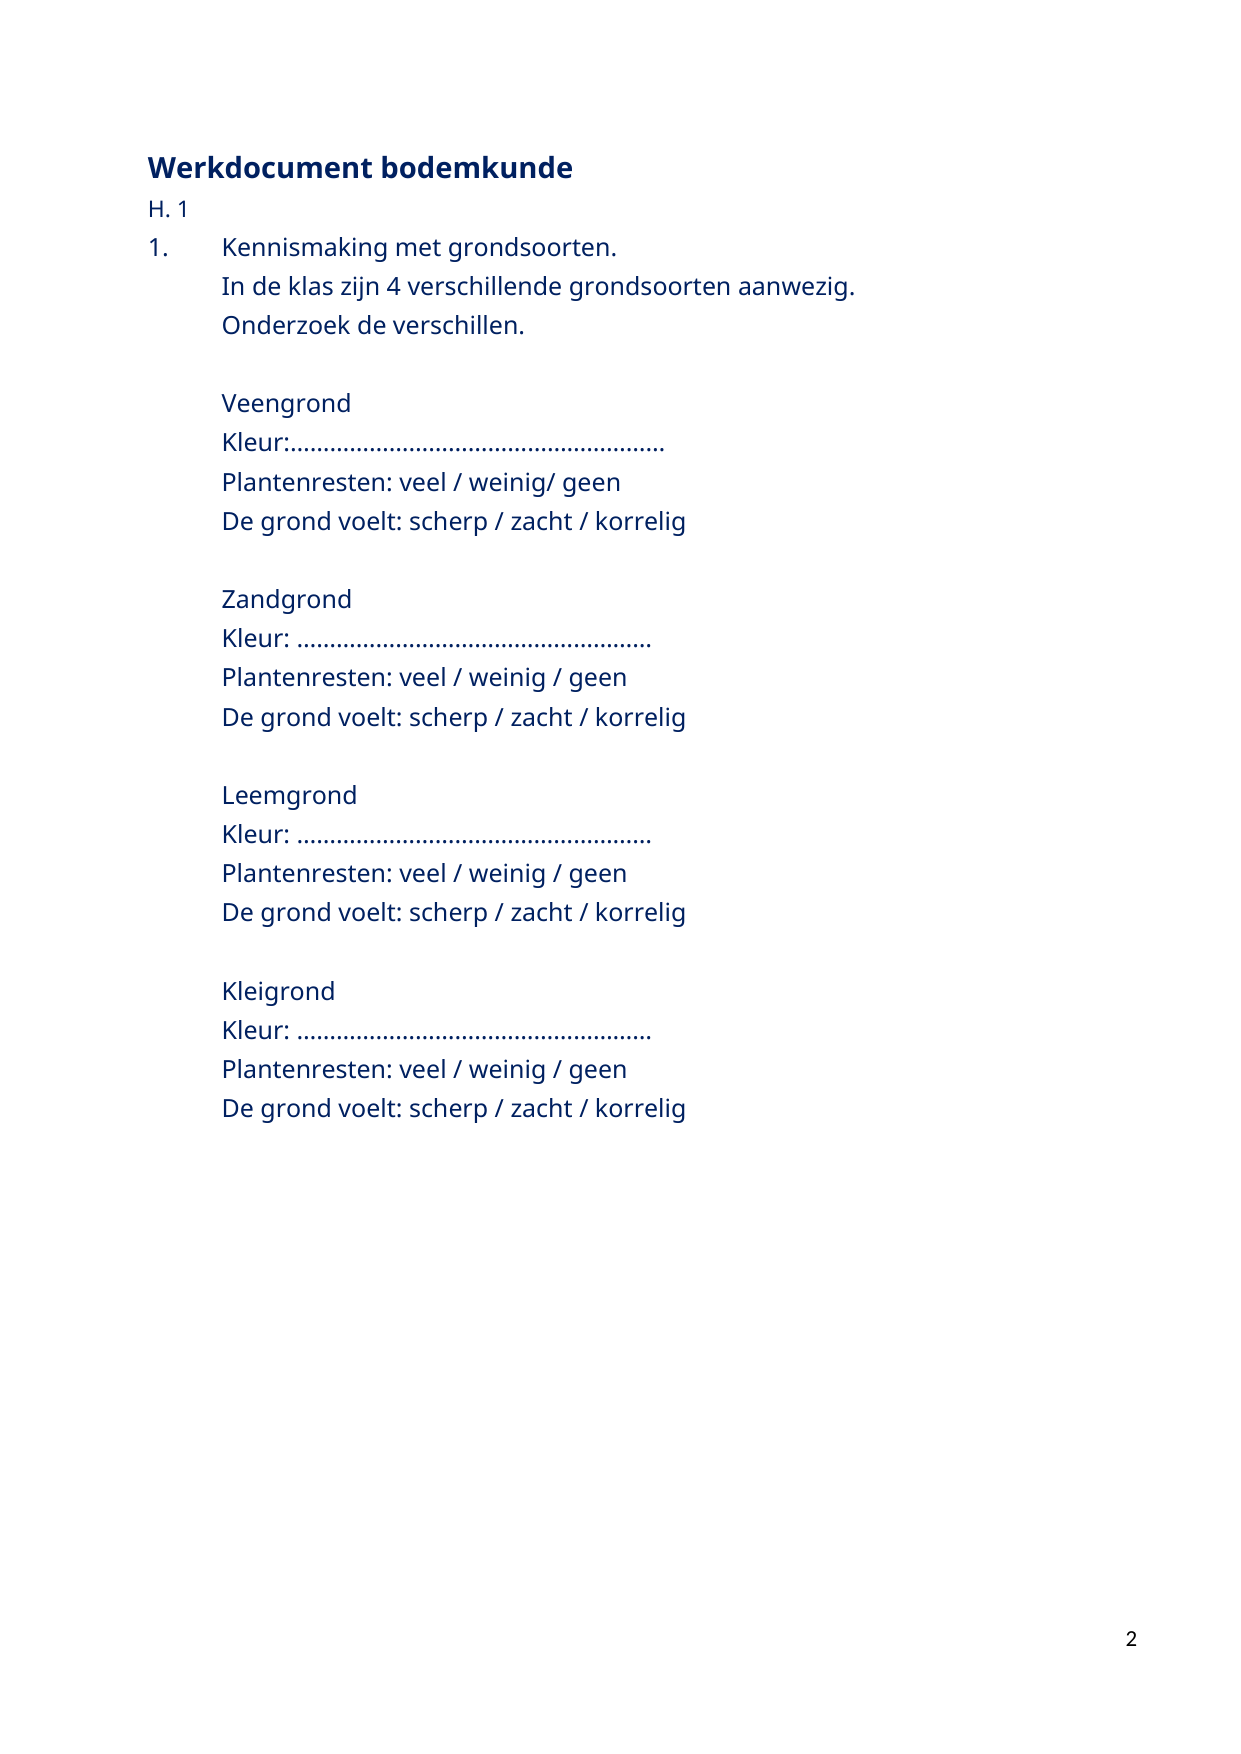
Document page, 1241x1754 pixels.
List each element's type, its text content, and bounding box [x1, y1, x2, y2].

list Zandgrond [148, 582, 1137, 616]
text Kleur:………………………………………………… [148, 425, 1137, 459]
list Plantenresten: veel / weinig / geen [148, 1052, 1137, 1086]
subtitle Werkdocument bodemkunde [148, 148, 1137, 187]
list Onderzoek de verschillen. [148, 307, 1137, 342]
list Plantenresten: veel / weinig / geen [148, 856, 1137, 890]
list Kleur: ……………………………………………… [148, 621, 1137, 655]
list De grond voelt: scherp / zacht / korrelig [148, 503, 1137, 537]
list Kleigrond [148, 973, 1137, 1007]
text H. 1 [148, 193, 1137, 224]
list Veengrond [148, 386, 1137, 420]
list In de klas zijn 4 verschillende grondsoorten aanwezig. [148, 268, 1137, 302]
list Kleur: ……………………………………………… [148, 817, 1137, 851]
list De grond voelt: scherp / zacht / korrelig [148, 895, 1137, 929]
list Kleur: ……………………………………………… [148, 1012, 1137, 1047]
list Leemgrond [148, 777, 1137, 812]
list Plantenresten: veel / weinig/ geen [148, 464, 1137, 498]
list Plantenresten: veel / weinig / geen [148, 660, 1137, 694]
list De grond voelt: scherp / zacht / korrelig [148, 699, 1137, 733]
list De grond voelt: scherp / zacht / korrelig [148, 1091, 1137, 1125]
list Kennismaking met grondsoorten. [148, 229, 1137, 263]
